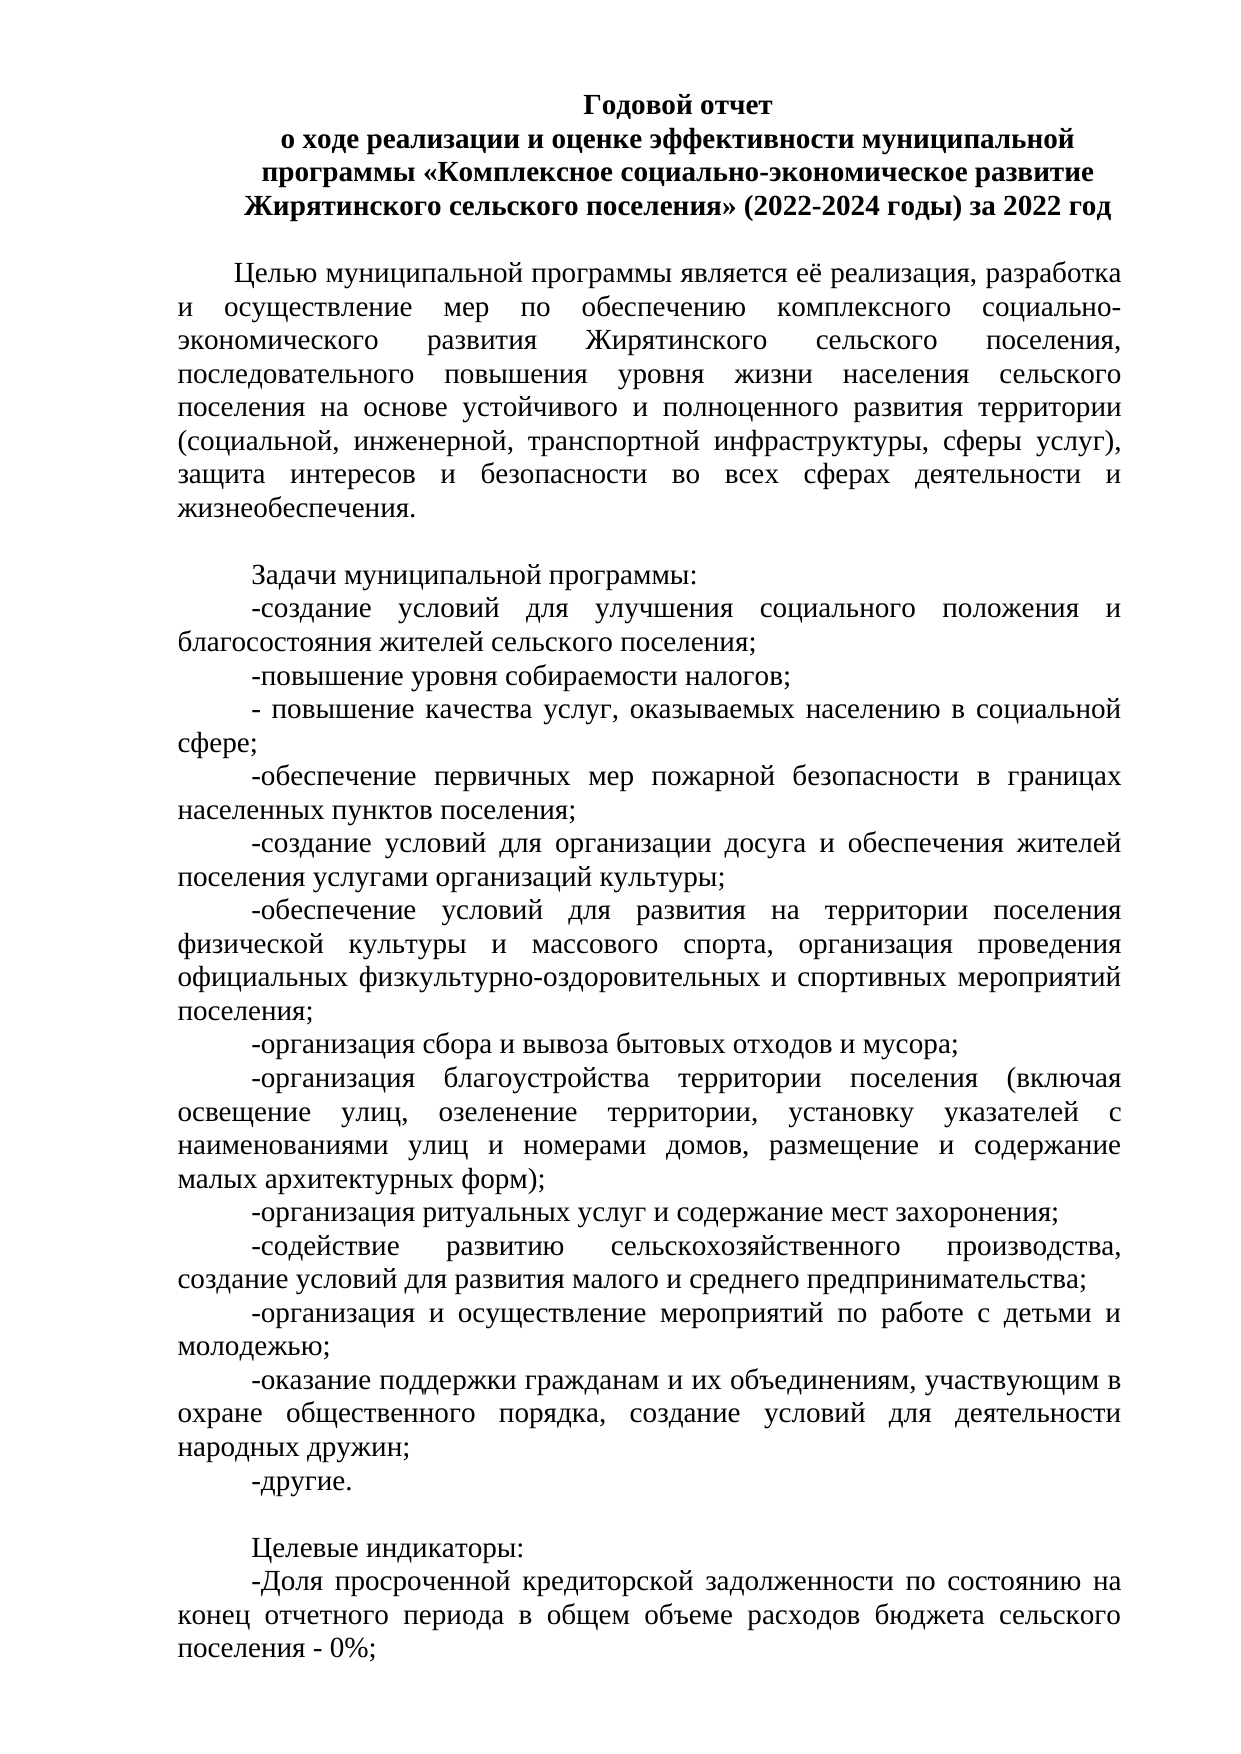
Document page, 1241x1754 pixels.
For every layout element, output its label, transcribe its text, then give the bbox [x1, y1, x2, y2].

text -обеспечение первичных мер пожарной безопасности в границах населенных пунктов поселения; [177, 758, 1122, 825]
text Целью муниципальной программы является её реализация, разработка и осуществление мер по обеспечению комплексного социально-экономического развития Жирятинского сельского поселения, последовательного повышения уровня жизни населения сельского поселения на основе устойчивого и полноценного развития территории (социальной, инженерной, транспортной инфраструктуры, сферы услуг), защита интересов и безопасности во всех сферах деятельности и жизнеобеспечения. [177, 255, 1122, 523]
text -другие. [177, 1463, 1122, 1496]
text о ходе реализации и оценке эффективности муниципальной [177, 121, 1122, 154]
text -создание условий для организации досуга и обеспечения жителей поселения услугами организаций культуры; [177, 825, 1122, 892]
text -организация сбора и вывоза бытовых отходов и мусора; [177, 1027, 1122, 1060]
text Жирятинского сельского поселения» (2022-2024 годы) за 2022 год [177, 188, 1122, 222]
text -повышение уровня собираемости налогов; [177, 658, 1122, 691]
text Задачи муниципальной программы: [177, 557, 1122, 591]
text -Доля просроченной кредиторской задолженности по состоянию на конец отчетного периода в общем объеме расходов бюджета сельского поселения - 0%; [177, 1563, 1122, 1664]
text -содействие развитию сельскохозяйственного производства, создание условий для развития малого и среднего предпринимательства; [177, 1228, 1122, 1295]
text -создание условий для улучшения социального положения и благосостояния жителей сельского поселения; [177, 591, 1122, 658]
text -организация и осуществление мероприятий по работе с детьми и молодежью; [177, 1295, 1122, 1362]
text -обеспечение условий для развития на территории поселения физической культуры и массового спорта, организация проведения официальных физкультурно-оздоровительных и спортивных мероприятий поселения; [177, 892, 1122, 1027]
text - повышение качества услуг, оказываемых населению в социальной сфере; [177, 691, 1122, 758]
text Целевые индикаторы: [177, 1530, 1122, 1563]
text -организация благоустройства территории поселения (включая освещение улиц, озеленение территории, установку указателей с наименованиями улиц и номерами домов, размещение и содержание малых архитектурных форм); [177, 1060, 1122, 1194]
text -организация ритуальных услуг и содержание мест захоронения; [177, 1194, 1122, 1228]
text Годовой отчет [177, 87, 1122, 121]
text программы «Комплексное социально-экономическое развитие [177, 154, 1122, 188]
text -оказание поддержки гражданам и их объединениям, участвующим в охране общественного порядка, создание условий для деятельности народных дружин; [177, 1362, 1122, 1463]
